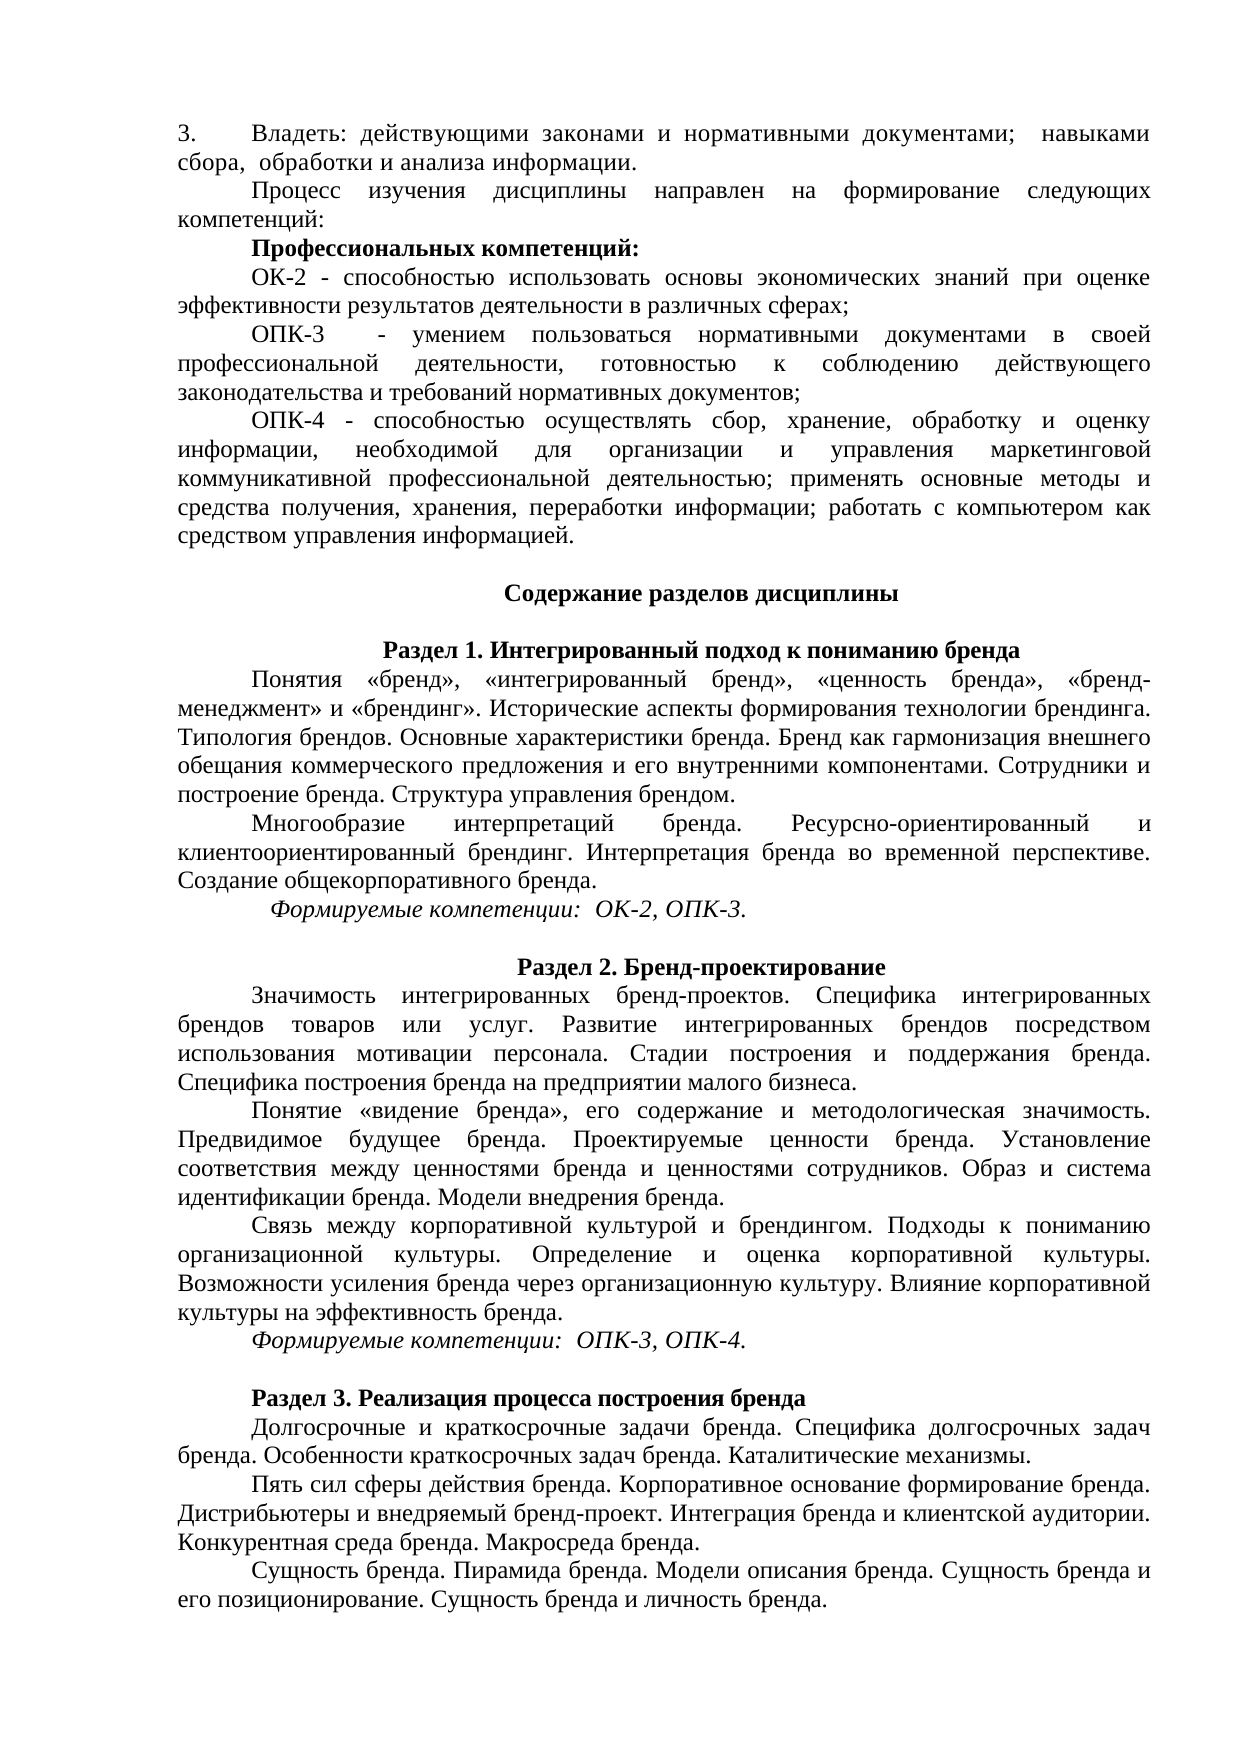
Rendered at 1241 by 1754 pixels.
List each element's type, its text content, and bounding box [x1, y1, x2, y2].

text Раздел 2. Бренд-проектирование [177, 952, 1152, 981]
text Процесс изучения дисциплины направлен на формирование следующих компетенций: [177, 176, 1152, 233]
text Понятия «бренд», «интегрированный бренд», «ценность бренда», «бренд-менеджмент» и «брендинг». Исторические аспекты формирования технологии брендинга. Типология брендов. Основные характеристики бренда. Бренд как гармонизация внешнего обещания коммерческого предложения и его внутренними компонентами. Сотрудники и построение бренда. Структура управления брендом. [177, 664, 1152, 808]
text Раздел 1. Интегрированный подход к пониманию бренда [177, 636, 1152, 664]
text Профессиональных компетенций: [177, 233, 1152, 262]
text Сущность бренда. Пирамида бренда. Модели описания бренда. Сущность бренда и его позиционирование. Сущность бренда и личность бренда. [177, 1556, 1152, 1613]
text Формируемые компетенции: ОК-2, ОПК-3. [177, 894, 1152, 923]
text Связь между корпоративной культурой и брендингом. Подходы к пониманию организационной культуры. Определение и оценка корпоративной культуры. Возможности усиления бренда через организационную культуру. Влияние корпоративной культуры на эффективность бренда. [177, 1211, 1152, 1326]
text Формируемые компетенции: ОПК-3, ОПК-4. [177, 1326, 1152, 1354]
text ОПК-4 - способностью осуществлять сбор, хранение, обработку и оценку информации, необходимой для организации и управления маркетинговой коммуникативной профессиональной деятельностью; применять основные методы и средства получения, хранения, переработки информации; работать с компьютером как средством управления информацией. [177, 406, 1152, 549]
text Долгосрочные и краткосрочные задачи бренда. Специфика долгосрочных задач бренда. Особенности краткосрочных задач бренда. Каталитические механизмы. [177, 1412, 1152, 1469]
text Значимость интегрированных бренд-проектов. Специфика интегрированных брендов товаров или услуг. Развитие интегрированных брендов посредством использования мотивации персонала. Стадии построения и поддержания бренда. Специфика построения бренда на предприятии малого бизнеса. [177, 981, 1152, 1096]
text Многообразие интерпретаций бренда. Ресурсно-ориентированный и клиентоориентированный брендинг. Интерпретация бренда во временной перспективе. Создание общекорпоративного бренда. [177, 808, 1152, 894]
list Владеть: действующими законами и нормативными документами; навыками сбора, обработки и анализа информации. [177, 118, 1152, 176]
text ОК-2 - способностью использовать основы экономических знаний при оценке эффективности результатов деятельности в различных сферах; [177, 262, 1152, 319]
text Понятие «видение бренда», его содержание и методологическая значимость. Предвидимое будущее бренда. Проектируемые ценности бренда. Установление соответствия между ценностями бренда и ценностями сотрудников. Образ и система идентификации бренда. Модели внедрения бренда. [177, 1096, 1152, 1211]
text Пять сил сферы действия бренда. Корпоративное основание формирование бренда. Дистрибьютеры и внедряемый бренд-проект. Интеграция бренда и клиентской аудитории. Конкурентная среда бренда. Макросреда бренда. [177, 1469, 1152, 1556]
text ОПК-3 - умением пользоваться нормативными документами в своей профессиональной деятельности, готовностью к соблюдению действующего законодательства и требований нормативных документов; [177, 319, 1152, 406]
text Содержание разделов дисциплины [177, 578, 1152, 607]
text Раздел 3. Реализация процесса построения бренда [177, 1383, 1152, 1412]
